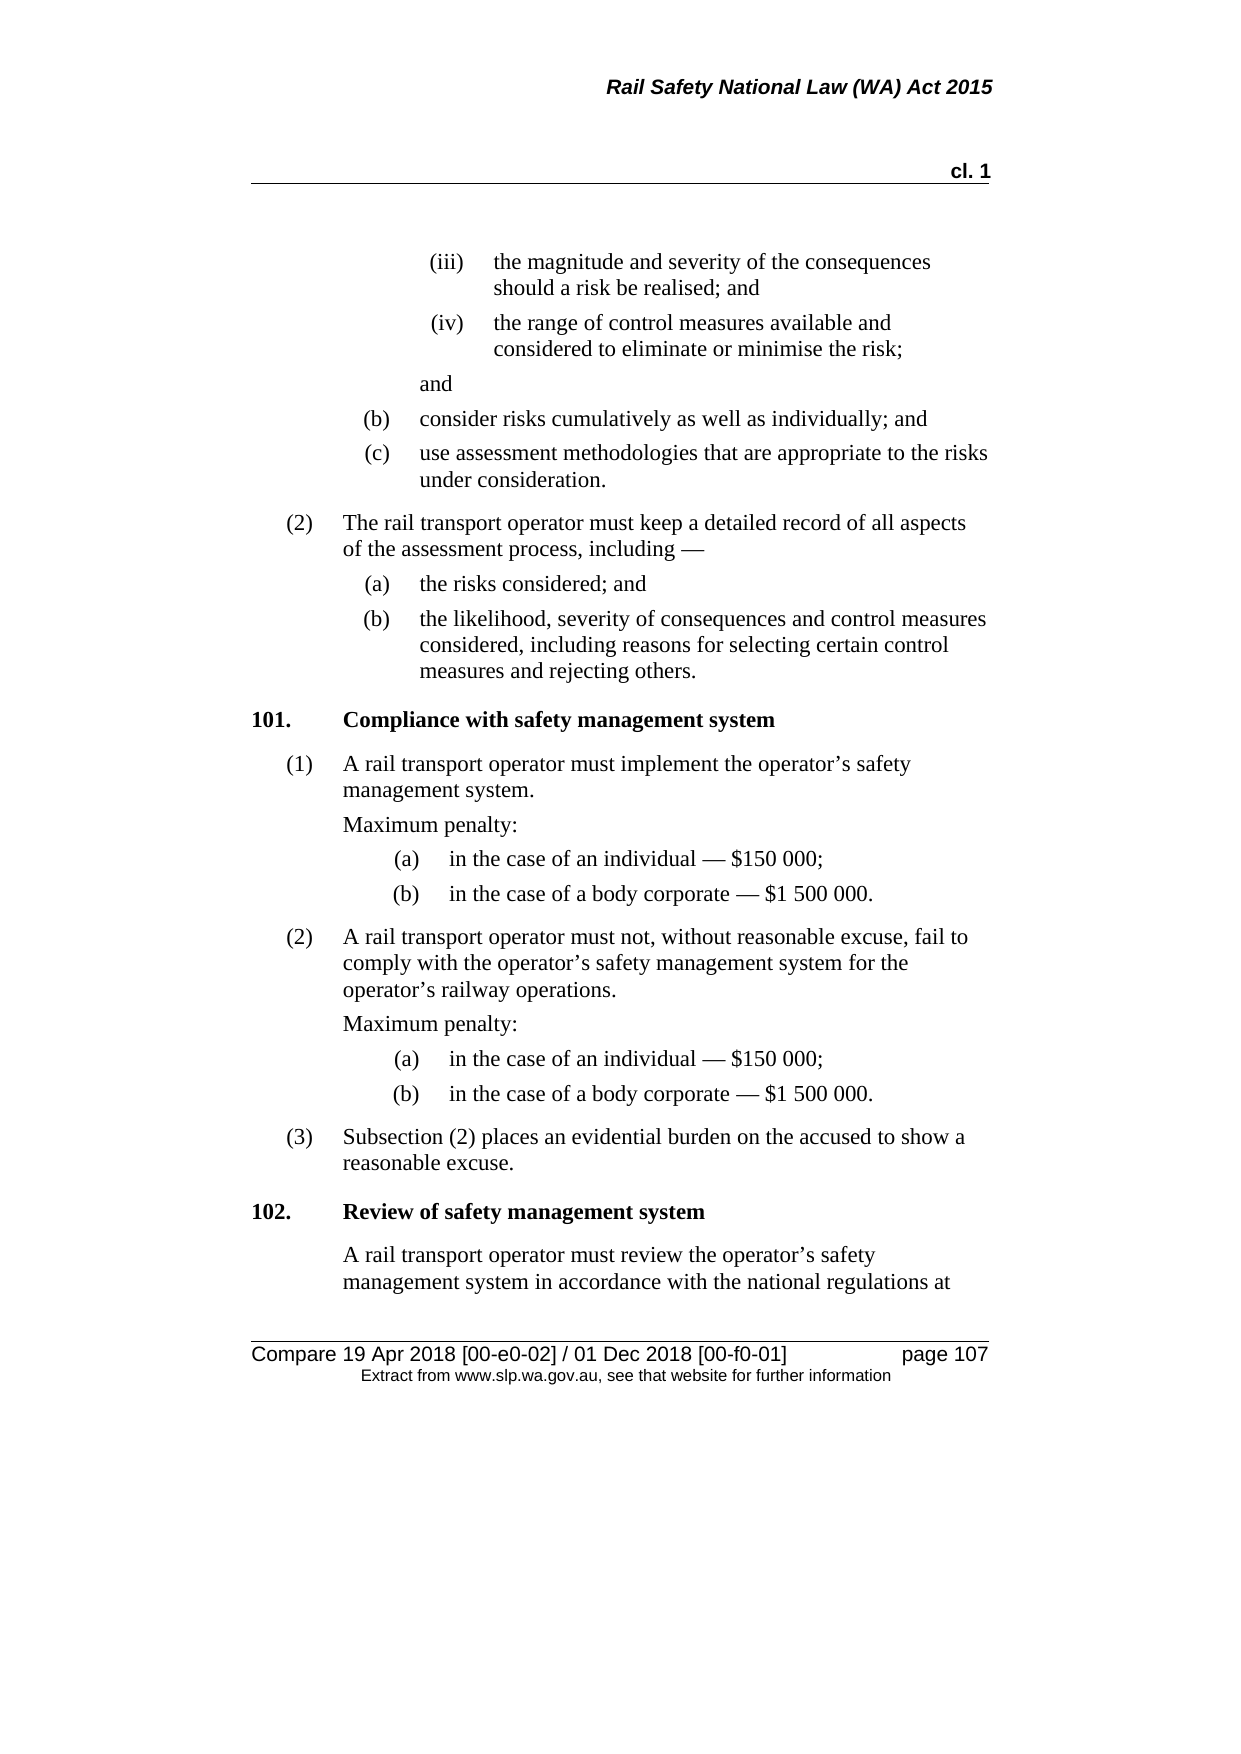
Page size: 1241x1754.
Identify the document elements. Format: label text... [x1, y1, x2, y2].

text Maximum penalty: [251, 1010, 989, 1037]
text (b) in the case of a body corporate — $1 500 000. [251, 880, 989, 906]
text (b) consider risks cumulatively as well as individually; and [251, 405, 989, 431]
text Maximum penalty: [251, 811, 989, 837]
text (2) A rail transport operator must not, without reasonable excuse, fail to comply with the operator’s safety management system for the operator’s railway operations. [251, 923, 989, 1002]
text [251, 1241, 989, 1294]
text (1) A rail transport operator must implement the operator’s safety management system. [251, 749, 989, 802]
text (2) The rail transport operator must keep a detailed record of all aspects of the assessment process, including — [251, 509, 989, 562]
text (a) in the case of an individual — $150 000; [251, 1045, 989, 1071]
subtitle 101. Compliance with safety management system [251, 707, 989, 733]
text (3) Subsection (2) places an evidential burden on the accused to show a reasonable excuse. [251, 1123, 989, 1176]
text (a) in the case of an individual — $150 000; [251, 845, 989, 872]
text (a) the risks considered; and [251, 570, 989, 596]
text (iv) the range of control measures available and considered to eliminate or minimise the risk; [251, 309, 989, 362]
text (b) the likelihood, severity of consequences and control measures considered, including reasons for selecting certain control measures and rejecting others. [251, 604, 989, 684]
text and [251, 370, 989, 396]
text (b) in the case of a body corporate — $1 500 000. [251, 1080, 989, 1106]
text (c) use assessment methodologies that are appropriate to the risks under consideration. [251, 439, 989, 492]
subtitle 102. Review of safety management system [251, 1198, 989, 1225]
text (iii) the magnitude and severity of the consequences should a risk be realised; and [251, 248, 989, 301]
